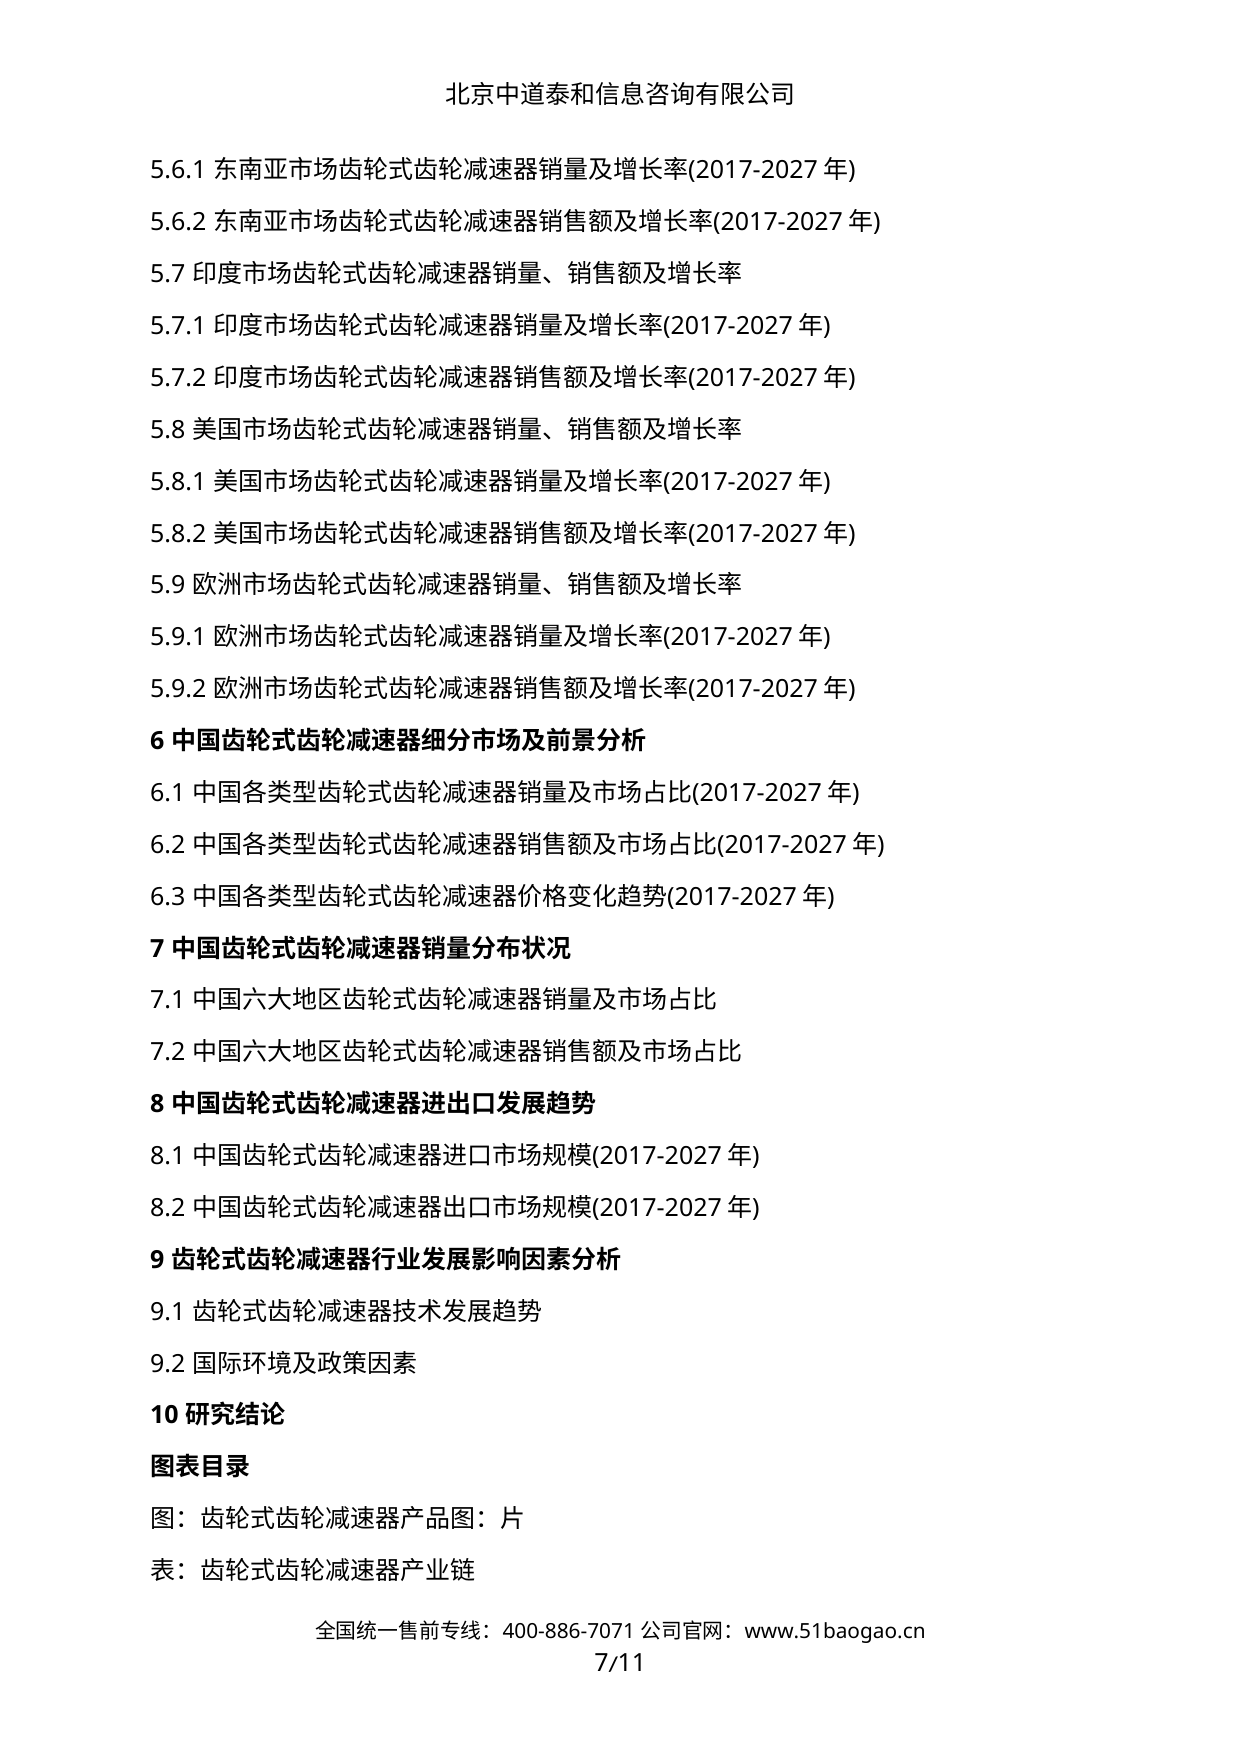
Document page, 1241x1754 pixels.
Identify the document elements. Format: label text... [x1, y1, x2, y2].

text 6.2 中国各类型齿轮式齿轮减速器销售额及市场占比(2017-2027年) [150, 824, 1090, 861]
text 8.1 中国齿轮式齿轮减速器进口市场规模(2017-2027年) [150, 1136, 1090, 1172]
text 9.2 国际环境及政策因素 [150, 1343, 1090, 1379]
text 7.1 中国六大地区齿轮式齿轮减速器销量及市场占比 [150, 980, 1090, 1016]
text 5.6.1 东南亚市场齿轮式齿轮减速器销量及增长率(2017-2027年) [150, 150, 1090, 186]
text 5.9 欧洲市场齿轮式齿轮减速器销量、销售额及增长率 [150, 565, 1090, 601]
text 5.9.1 欧洲市场齿轮式齿轮减速器销量及增长率(2017-2027年) [150, 617, 1090, 653]
text 5.8.2 美国市场齿轮式齿轮减速器销售额及增长率(2017-2027年) [150, 513, 1090, 549]
text 10 研究结论 [150, 1395, 1090, 1431]
text 5.8.1 美国市场齿轮式齿轮减速器销量及增长率(2017-2027年) [150, 461, 1090, 497]
text 7 中国齿轮式齿轮减速器销量分布状况 [150, 928, 1090, 964]
text 8.2 中国齿轮式齿轮减速器出口市场规模(2017-2027年) [150, 1187, 1090, 1224]
text 6 中国齿轮式齿轮减速器细分市场及前景分析 [150, 721, 1090, 757]
text 8 中国齿轮式齿轮减速器进出口发展趋势 [150, 1084, 1090, 1120]
text 5.7 印度市场齿轮式齿轮减速器销量、销售额及增长率 [150, 254, 1090, 290]
text 5.9.2 欧洲市场齿轮式齿轮减速器销售额及增长率(2017-2027年) [150, 669, 1090, 705]
text 6.1 中国各类型齿轮式齿轮减速器销量及市场占比(2017-2027年) [150, 772, 1090, 809]
text 6.3 中国各类型齿轮式齿轮减速器价格变化趋势(2017-2027年) [150, 876, 1090, 912]
text 5.7.2 印度市场齿轮式齿轮减速器销售额及增长率(2017-2027年) [150, 357, 1090, 394]
text 9.1 齿轮式齿轮减速器技术发展趋势 [150, 1291, 1090, 1327]
text 5.8 美国市场齿轮式齿轮减速器销量、销售额及增长率 [150, 409, 1090, 446]
text 5.7.1 印度市场齿轮式齿轮减速器销量及增长率(2017-2027年) [150, 306, 1090, 342]
text 9 齿轮式齿轮减速器行业发展影响因素分析 [150, 1239, 1090, 1276]
text 表：齿轮式齿轮减速器产业链 [150, 1551, 1090, 1587]
text 图表目录 [150, 1447, 1090, 1483]
text 图：齿轮式齿轮减速器产品图：片 [150, 1499, 1090, 1535]
text 5.6.2 东南亚市场齿轮式齿轮减速器销售额及增长率(2017-2027年) [150, 202, 1090, 238]
text 7.2 中国六大地区齿轮式齿轮减速器销售额及市场占比 [150, 1032, 1090, 1068]
